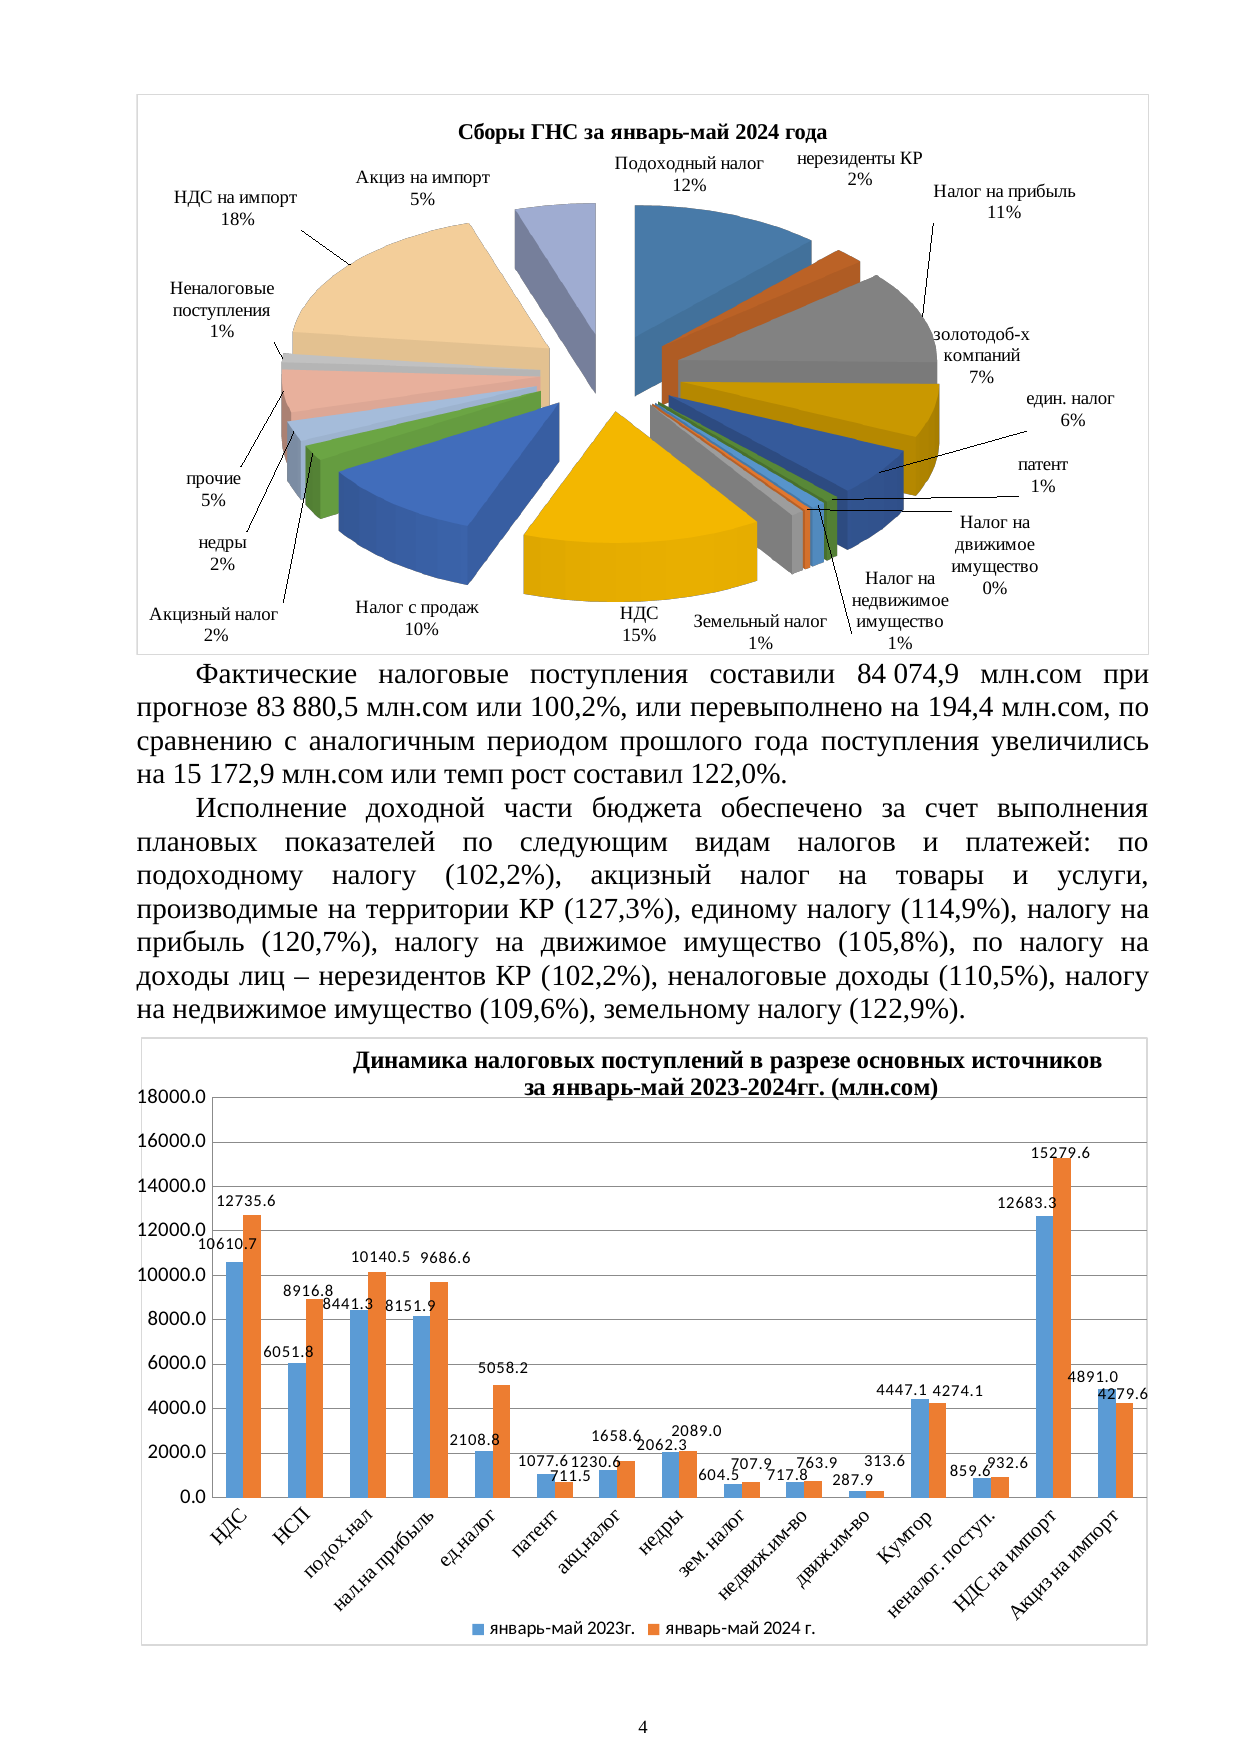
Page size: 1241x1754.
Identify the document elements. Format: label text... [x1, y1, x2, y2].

text Фактические налоговые поступления составили 84 074,9 млн.сом при прогнозе 83 880,5 млн.сом или 100,2%, или перевыполнено на 194,4 млн.сом, по сравнению с аналогичным периодом прошлого года поступления увеличились на 15 172,9 млн.сом или темп рост составил 122,0%. [136, 656, 1149, 790]
text Исполнение доходной части бюджета обеспечено за счет выполнения плановых показателей по следующим видам налогов и платежей: по подоходному налогу (102,2%), акцизный налог на товары и услуги, производимые на территории КР (127,3%), единому налогу (114,9%), налогу на прибыль (120,7%), налогу на движимое имущество (105,8%), по налогу на доходы лиц – нерезидентов КР (102,2%), неналоговые доходы (110,5%), налогу на недвижимое имущество (109,6%), земельному налогу (122,9%). [136, 790, 1149, 1025]
